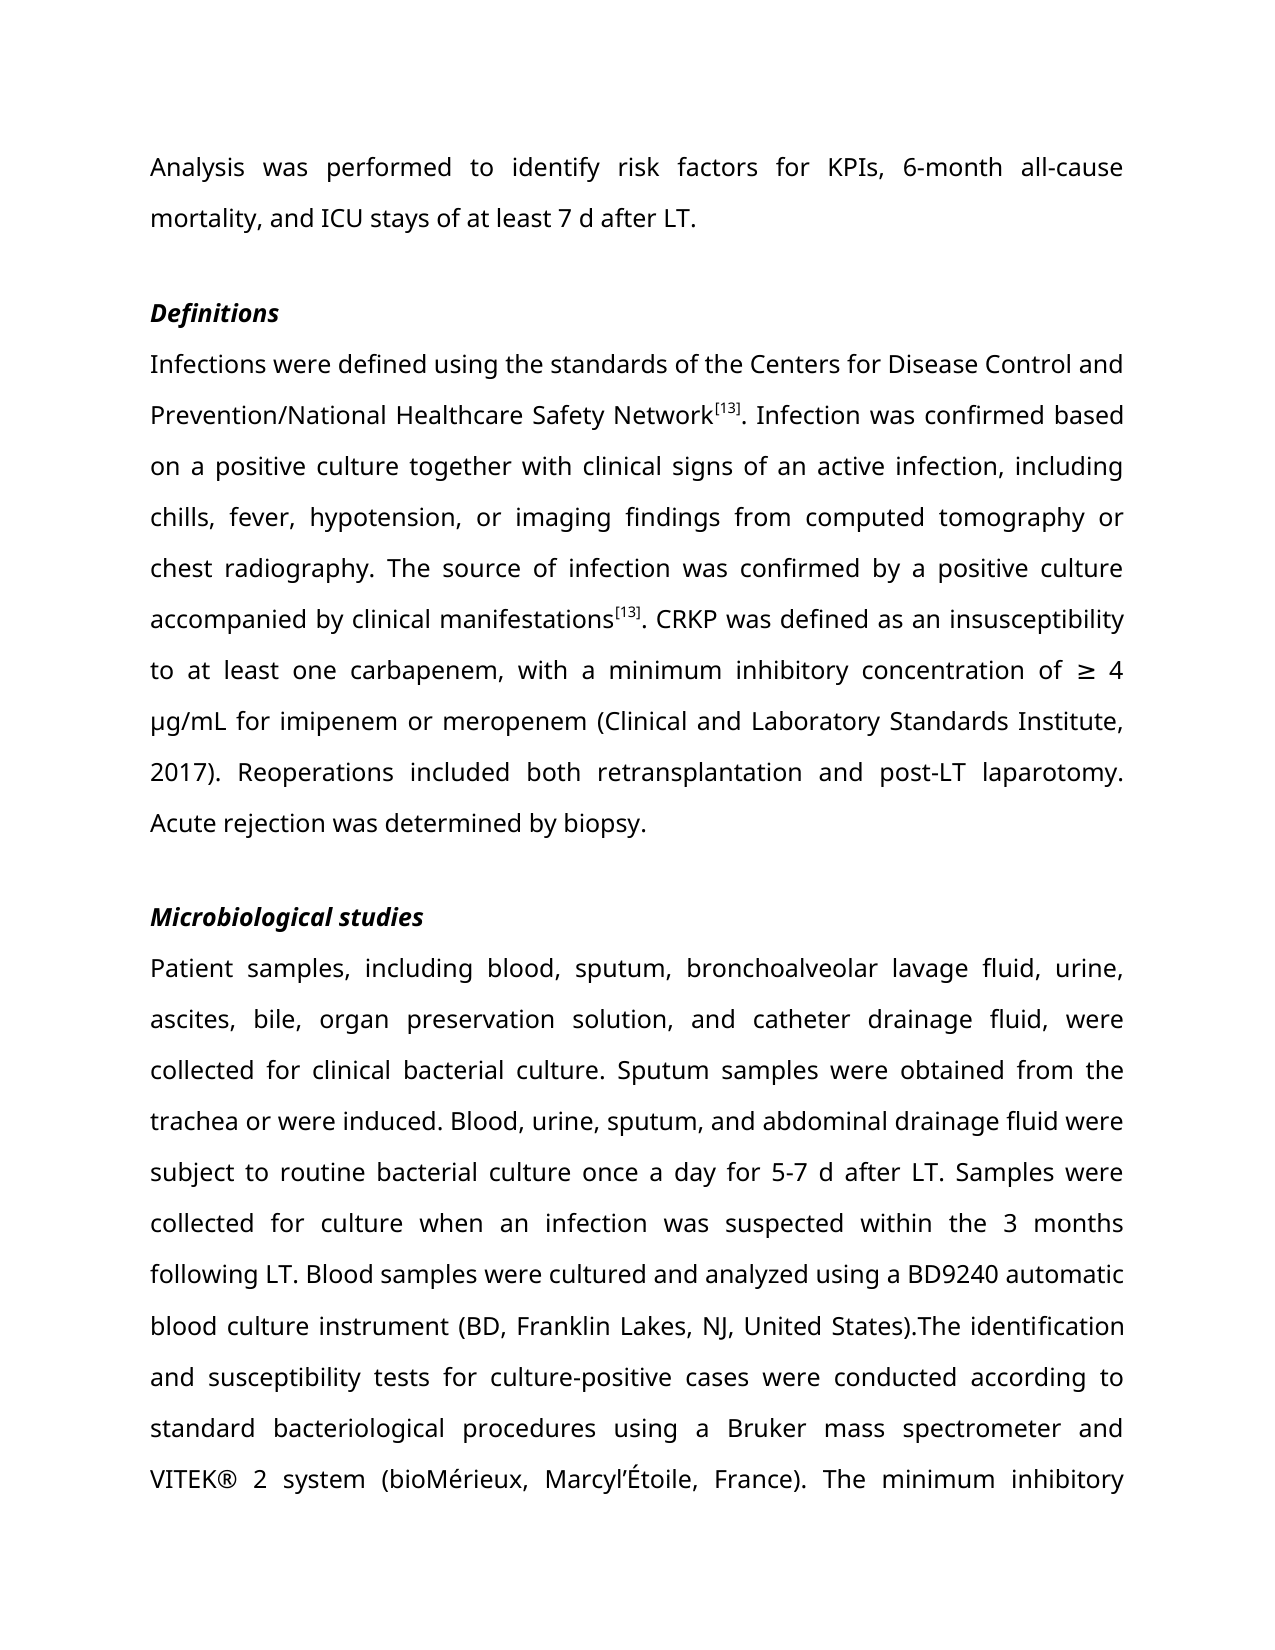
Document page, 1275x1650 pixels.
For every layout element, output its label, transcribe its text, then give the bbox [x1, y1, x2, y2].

text Microbiological studies [150, 900, 1125, 934]
text Definitions [150, 295, 1125, 329]
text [150, 951, 1125, 1495]
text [150, 150, 1125, 235]
text Infections were defined using the standards of the Centers for Disease Control and Prevention/National Healthcare Safety Network[13]. Infection was confirmed based on a positive culture together with clinical signs of an active infection, including chills, fever, hypotension, or imaging findings from computed tomography or chest radiography. The source of infection was confirmed by a positive culture accompanied by clinical manifestations[13]. CRKP was defined as an insusceptibility to at least one carbapenem, with a minimum inhibitory concentration of ≥ 4 µg/mL for imipenem or meropenem (Clinical and Laboratory Standards Institute, 2017). Reoperations included both retransplantation and post-LT laparotomy. Acute rejection was determined by biopsy. [150, 346, 1125, 840]
